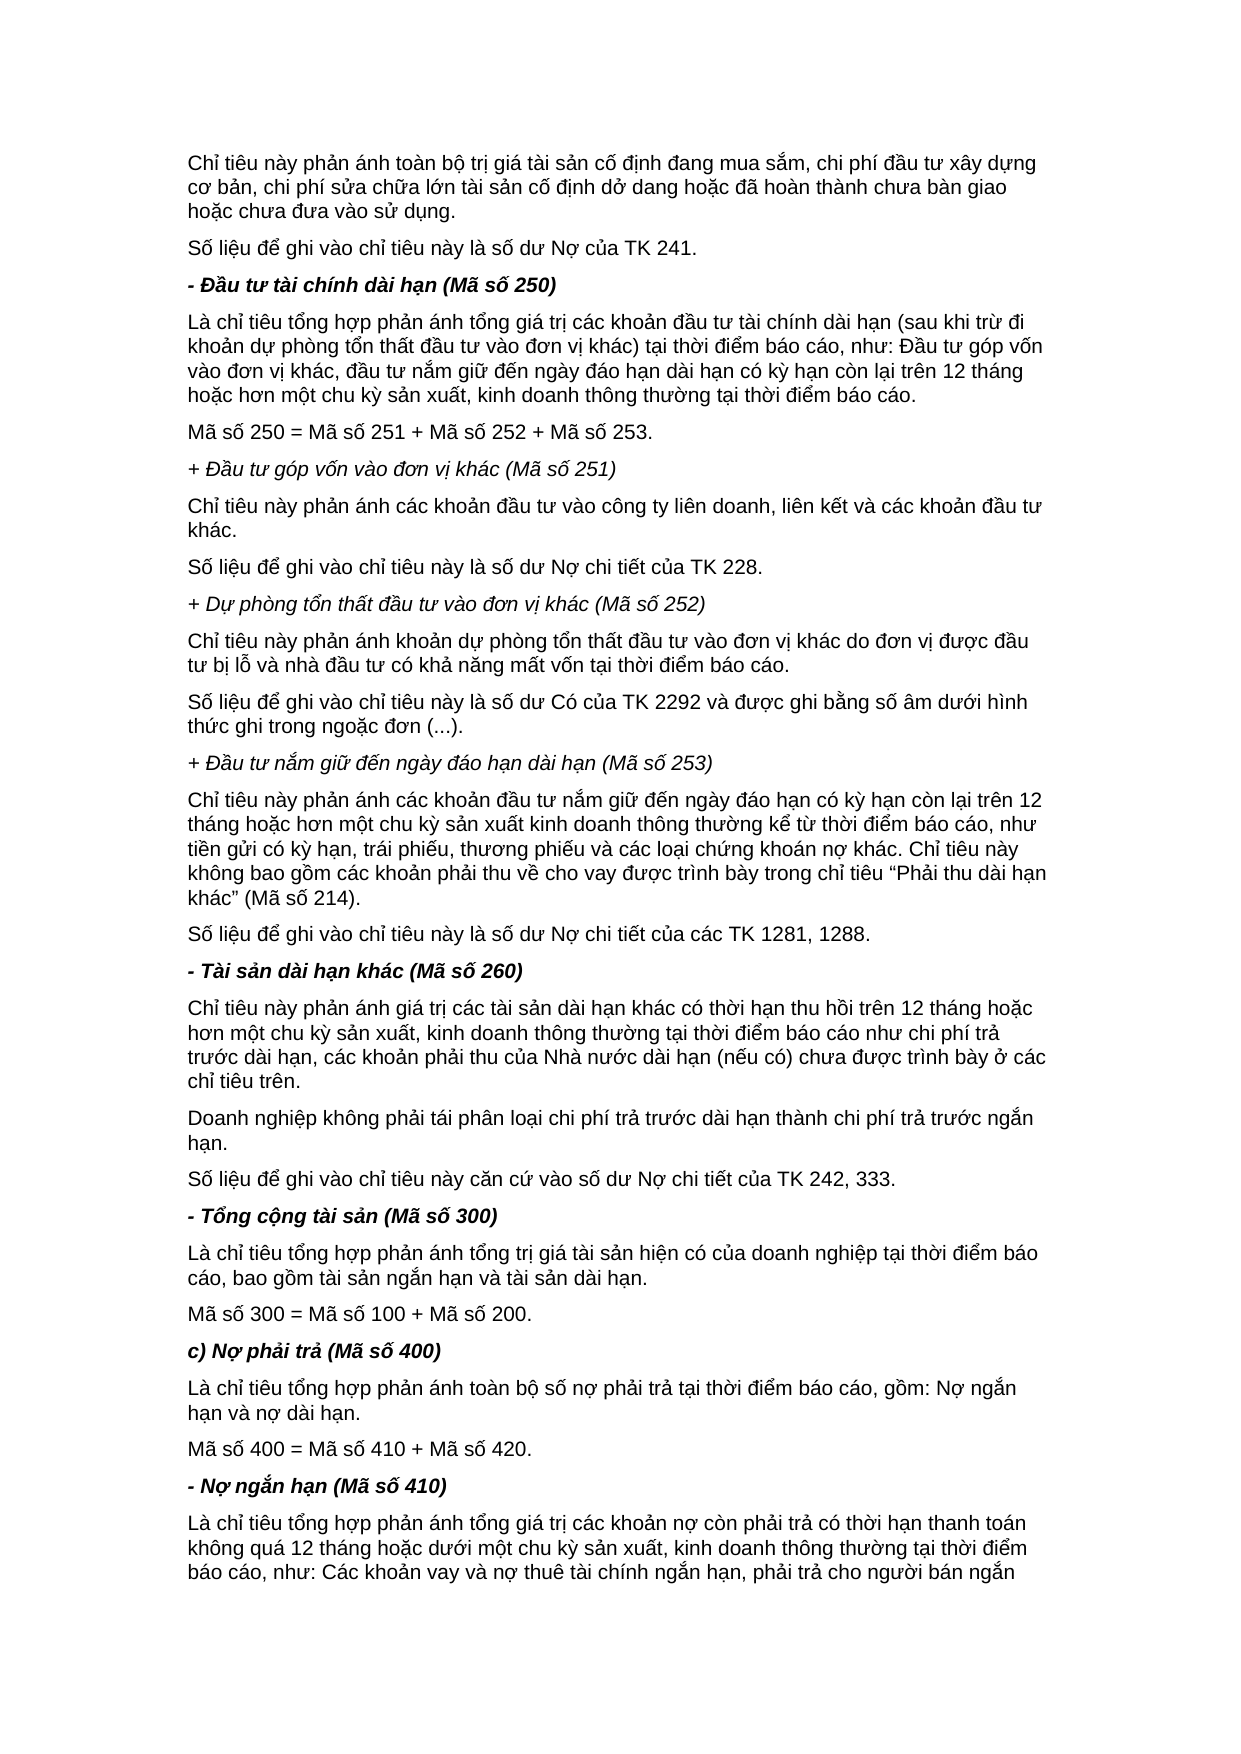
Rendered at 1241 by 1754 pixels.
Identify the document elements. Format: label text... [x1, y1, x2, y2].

text Chỉ tiêu này phản ánh khoản dự phòng tổn thất đầu tư vào đơn vị khác do đơn vị được đầu tư bị lỗ và nhà đầu tư có khả năng mất vốn tại thời điểm báo cáo. [187, 628, 1053, 677]
text Doanh nghiệp không phải tái phân loại chi phí trả trước dài hạn thành chi phí trả trước ngắn hạn. [187, 1106, 1053, 1154]
text Số liệu để ghi vào chỉ tiêu này căn cứ vào số dư Nợ chi tiết của TK 242, 333. [187, 1167, 1053, 1191]
text Mã số 250 = Mã số 251 + Mã số 252 + Mã số 253. [187, 419, 1053, 444]
text Số liệu để ghi vào chỉ tiêu này là số dư Có của TK 2292 và được ghi bằng số âm dưới hình thức ghi trong ngoặc đơn (...). [187, 689, 1053, 738]
text + Dự phòng tổn thất đầu tư vào đơn vị khác (Mã số 252) [187, 591, 1053, 616]
text Là chỉ tiêu tổng hợp phản ánh tổng giá trị các khoản đầu tư tài chính dài hạn (sau khi trừ đi khoản dự phòng tổn thất đầu tư vào đơn vị khác) tại thời điểm báo cáo, như: Đầu tư góp vốn vào đơn vị khác, đầu tư nắm giữ đến ngày đáo hạn dài hạn có kỳ hạn còn lại trên 12 tháng hoặc hơn một chu kỳ sản xuất, kinh doanh thông thường tại thời điểm báo cáo. [187, 309, 1053, 407]
text + Đầu tư góp vốn vào đơn vị khác (Mã số 251) [187, 456, 1053, 481]
text - Tổng cộng tài sản (Mã số 300) [187, 1204, 1053, 1228]
text Số liệu để ghi vào chỉ tiêu này là số dư Nợ chi tiết của TK 228. [187, 554, 1053, 579]
text Số liệu để ghi vào chỉ tiêu này là số dư Nợ chi tiết của các TK 1281, 1288. [187, 922, 1053, 946]
text - Nợ ngắn hạn (Mã số 410) [187, 1474, 1053, 1498]
text - Đầu tư tài chính dài hạn (Mã số 250) [187, 272, 1053, 297]
text c) Nợ phải trả (Mã số 400) [187, 1339, 1053, 1363]
text Số liệu để ghi vào chỉ tiêu này là số dư Nợ của TK 241. [187, 236, 1053, 260]
text Chỉ tiêu này phản ánh các khoản đầu tư nắm giữ đến ngày đáo hạn có kỳ hạn còn lại trên 12 tháng hoặc hơn một chu kỳ sản xuất kinh doanh thông thường kể từ thời điểm báo cáo, như tiền gửi có kỳ hạn, trái phiếu, thương phiếu và các loại chứng khoán nợ khác. Chỉ tiêu này không bao gồm các khoản phải thu về cho vay được trình bày trong chỉ tiêu “Phải thu dài hạn khác” (Mã số 214). [187, 787, 1053, 909]
text Là chỉ tiêu tổng hợp phản ánh toàn bộ số nợ phải trả tại thời điểm báo cáo, gồm: Nợ ngắn hạn và nợ dài hạn. [187, 1376, 1053, 1424]
text Chỉ tiêu này phản ánh giá trị các tài sản dài hạn khác có thời hạn thu hồi trên 12 tháng hoặc hơn một chu kỳ sản xuất, kinh doanh thông thường tại thời điểm báo cáo như chi phí trả trước dài hạn, các khoản phải thu của Nhà nước dài hạn (nếu có) chưa được trình bày ở các chỉ tiêu trên. [187, 996, 1053, 1093]
text + Đầu tư nắm giữ đến ngày đáo hạn dài hạn (Mã số 253) [187, 751, 1053, 775]
text Chỉ tiêu này phản ánh các khoản đầu tư vào công ty liên doanh, liên kết và các khoản đầu tư khác. [187, 493, 1053, 542]
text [187, 1511, 1053, 1584]
text Mã số 400 = Mã số 410 + Mã số 420. [187, 1437, 1053, 1461]
text - Tài sản dài hạn khác (Mã số 260) [187, 959, 1053, 983]
text Mã số 300 = Mã số 100 + Mã số 200. [187, 1302, 1053, 1326]
text Chỉ tiêu này phản ánh toàn bộ trị giá tài sản cố định đang mua sắm, chi phí đầu tư xây dựng cơ bản, chi phí sửa chữa lớn tài sản cố định dở dang hoặc đã hoàn thành chưa bàn giao hoặc chưa đưa vào sử dụng. [187, 150, 1053, 223]
text Là chỉ tiêu tổng hợp phản ánh tổng trị giá tài sản hiện có của doanh nghiệp tại thời điểm báo cáo, bao gồm tài sản ngắn hạn và tài sản dài hạn. [187, 1241, 1053, 1289]
